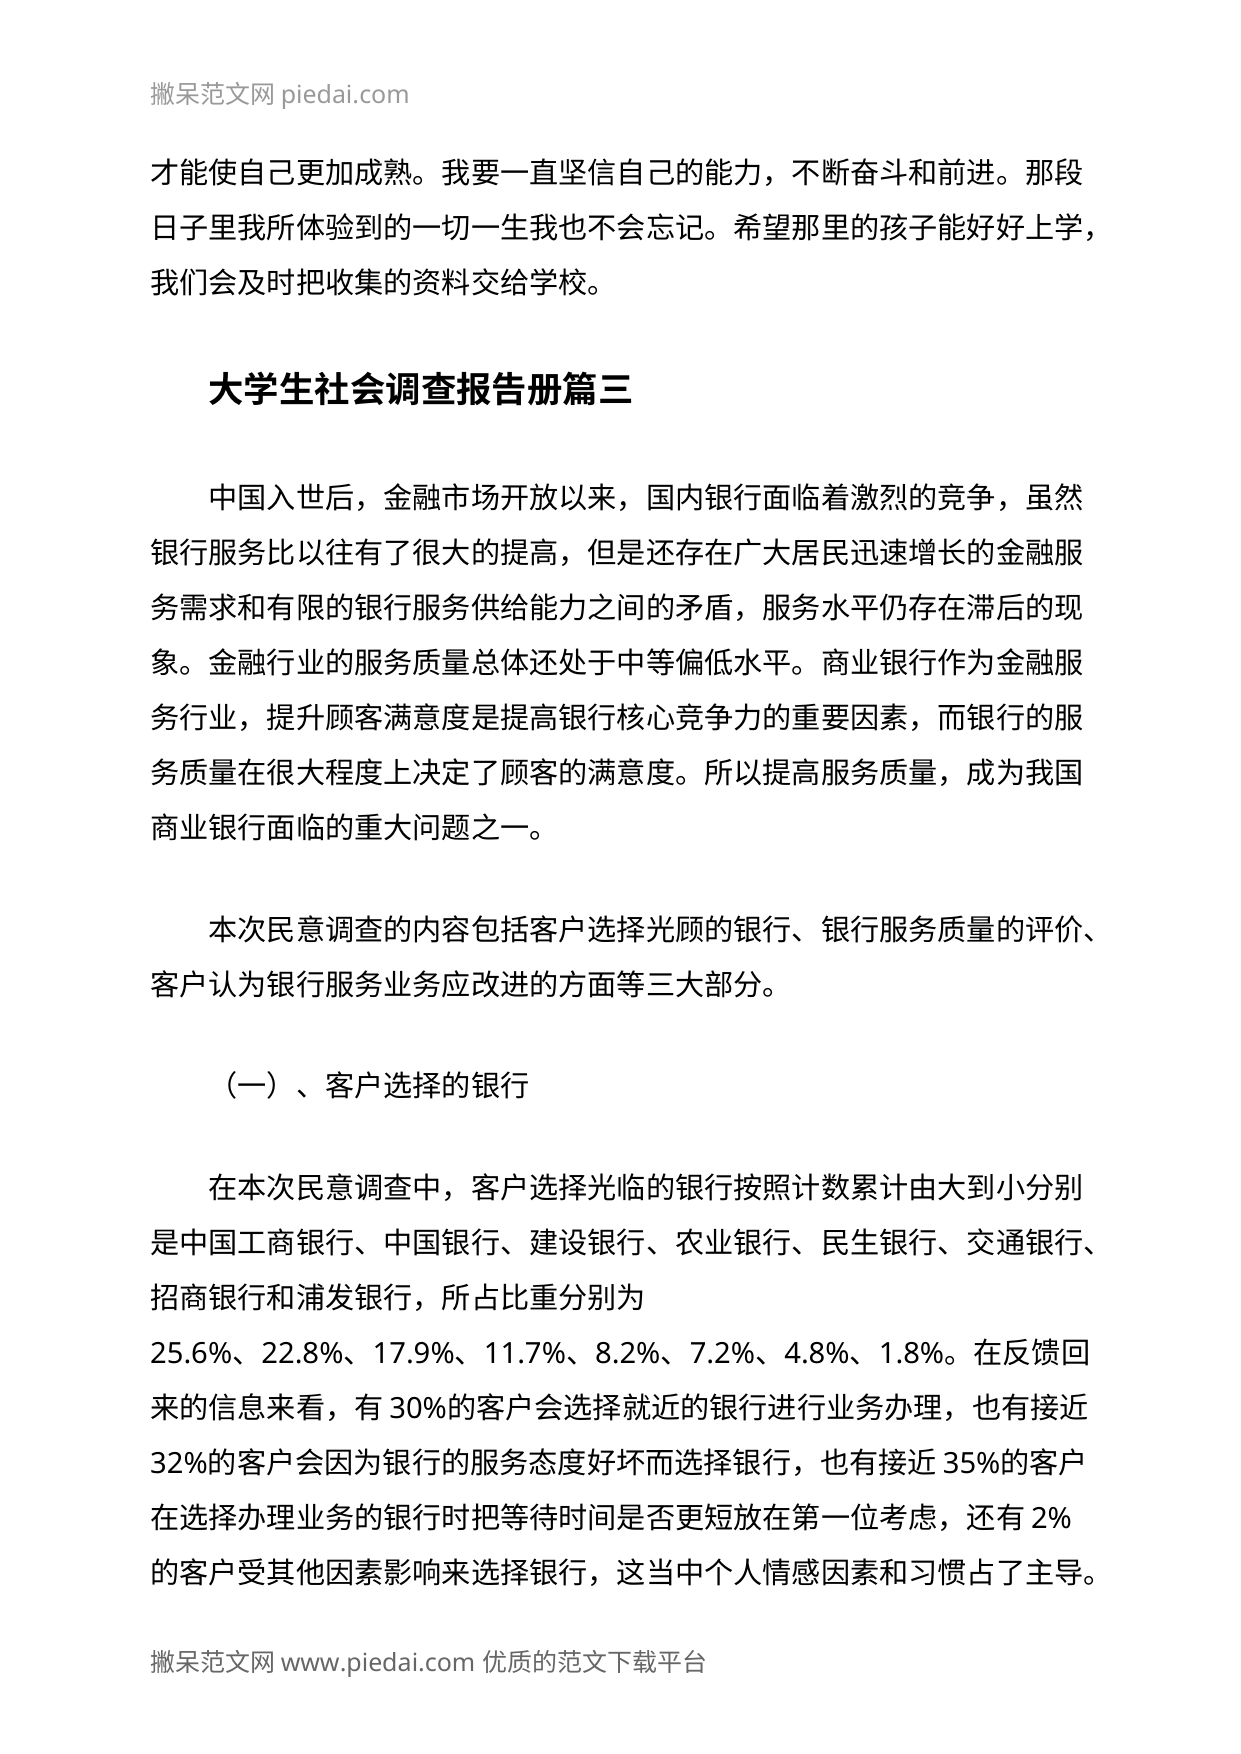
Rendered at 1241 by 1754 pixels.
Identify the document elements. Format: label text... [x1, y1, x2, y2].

text （一）、客户选择的银行 [150, 1063, 1090, 1105]
text 大学生社会调查报告册篇三 [150, 362, 1090, 413]
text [150, 150, 1090, 302]
text 中国入世后，金融市场开放以来，国内银行面临着激烈的竞争，虽然银行服务比以往有了很大的提高，但是还存在广大居民迅速增长的金融服务需求和有限的银行服务供给能力之间的矛盾，服务水平仍存在滞后的现象。金融行业的服务质量总体还处于中等偏低水平。商业银行作为金融服务行业，提升顾客满意度是提高银行核心竞争力的重要因素，而银行的服务质量在很大程度上决定了顾客的满意度。所以提高服务质量，成为我国商业银行面临的重大问题之一。 [150, 475, 1090, 847]
text 本次民意调查的内容包括客户选择光顾的银行、银行服务质量的评价、客户认为银行服务业务应改进的方面等三大部分。 [150, 906, 1090, 1003]
text 在本次民意调查中，客户选择光临的银行按照计数累计由大到小分别是中国工商银行、中国银行、建设银行、农业银行、民生银行、交通银行、招商银行和浦发银行，所占比重分别为25.6%、22.8%、17.9%、11.7%、8.2%、7.2%、4.8%、1.8%。在反馈回来的信息来看，有30%的客户会选择就近的银行进行业务办理，也有接近32%的客户会因为银行的服务态度好坏而选择银行，也有接近35%的客户在选择办理业务的银行时把等待时间是否更短放在第一位考虑，还有2%的客户受其他因素影响来选择银行，这当中个人情感因素和习惯占了主导。 [150, 1164, 1090, 1592]
